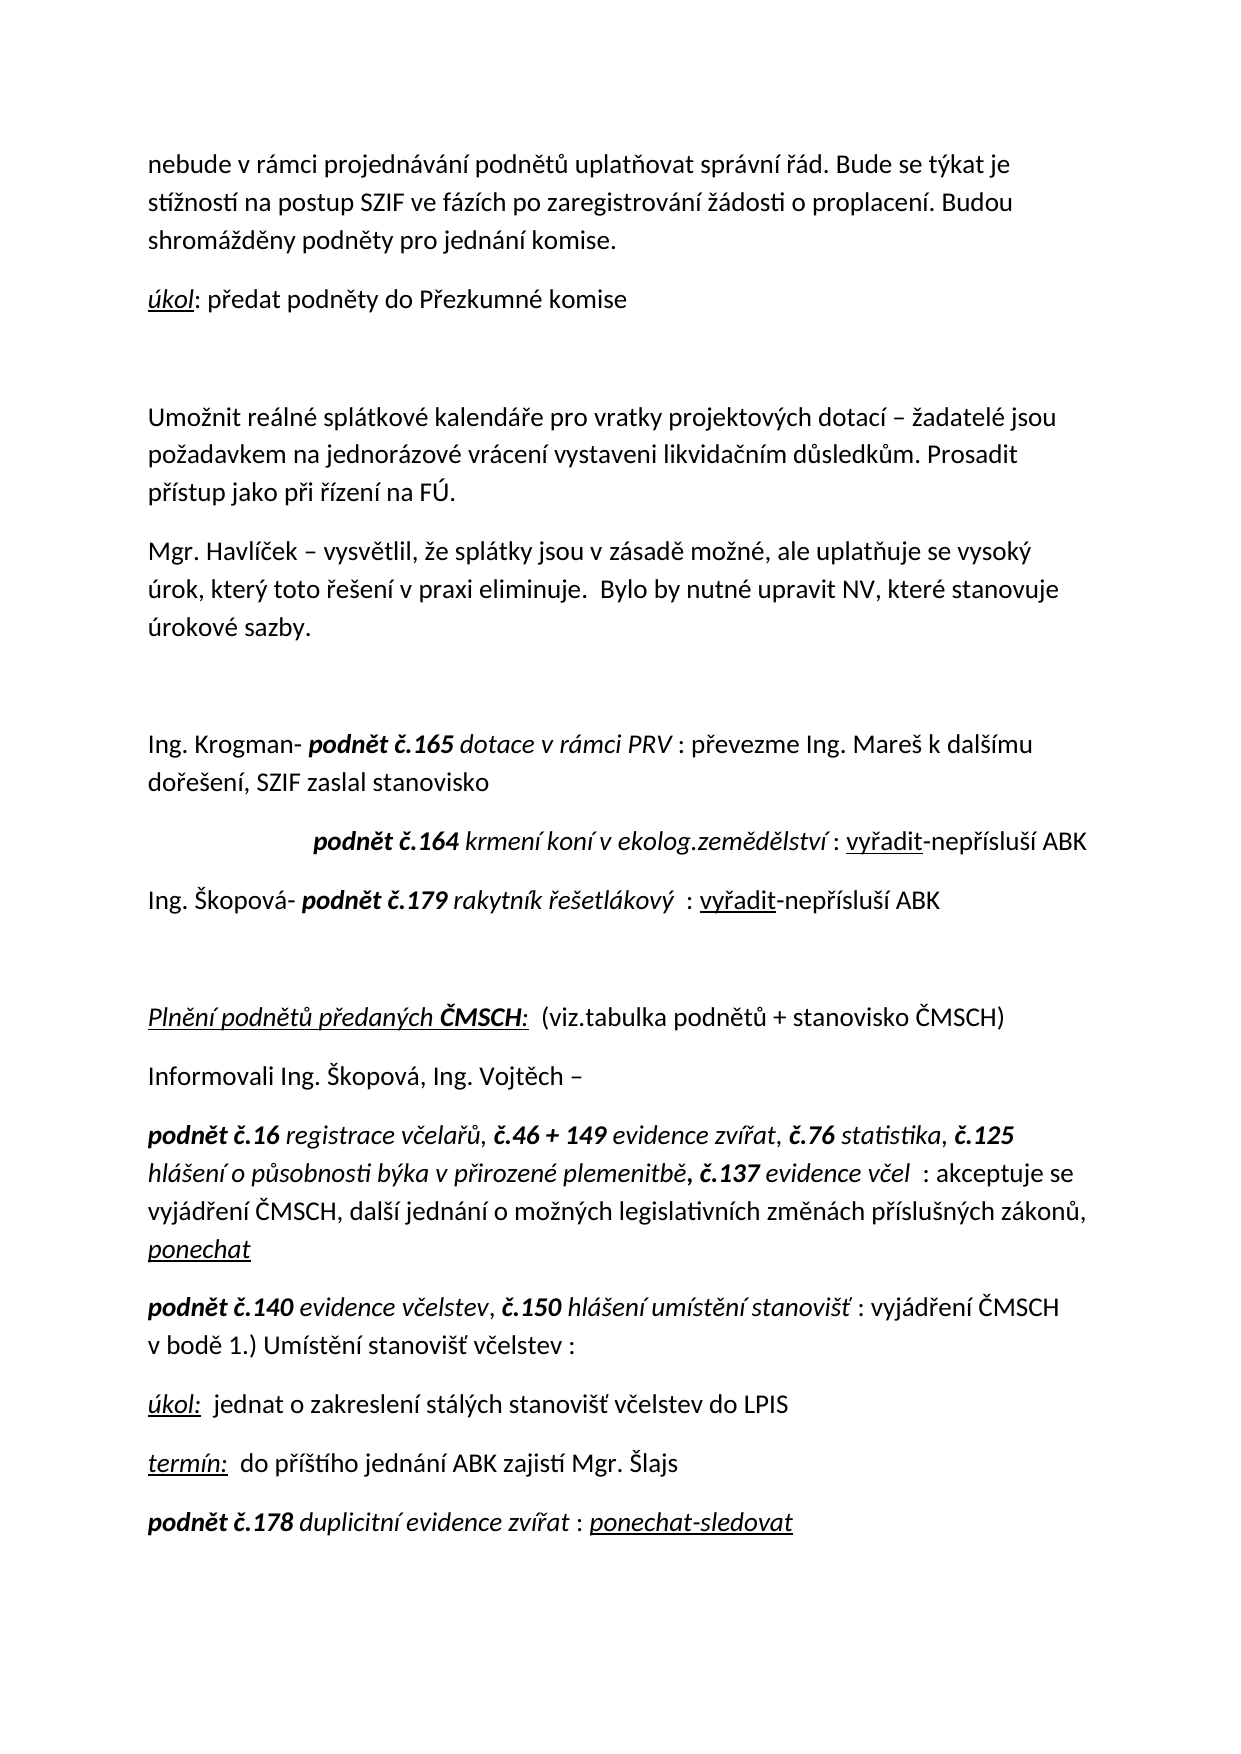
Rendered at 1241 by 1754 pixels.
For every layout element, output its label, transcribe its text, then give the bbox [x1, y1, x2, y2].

text podnět č.140 evidence včelstev, č.150 hlášení umístění stanovišť : vyjádření ČMSCH v bodě 1.) Umístění stanovišť včelstev : [148, 1291, 1093, 1361]
text Mgr. Havlíček – vysvětlil, že splátky jsou v zásadě možné, ale uplatňuje se vysoký úrok, který toto řešení v praxi eliminuje. Bylo by nutné upravit NV, které stanovuje úrokové sazby. [148, 534, 1093, 643]
text úkol: jednat o zakreslení stálých stanovišť včelstev do LPIS [148, 1387, 1093, 1420]
text Informovali Ing. Škopová, Ing. Vojtěch – [148, 1059, 1093, 1092]
text termín: do příštího jednání ABK zajistí Mgr. Šlajs [148, 1446, 1093, 1479]
text Ing. Krogman- podnět č.165 dotace v rámci PRV : převezme Ing. Mareš k dalšímu dořešení, SZIF zaslal stanovisko [148, 728, 1093, 798]
text podnět č.164 krmení koní v ekolog.zemědělství : vyřadit-nepřísluší ABK [148, 824, 1093, 857]
text Ing. Škopová- podnět č.179 rakytník řešetlákový : vyřadit-nepřísluší ABK [148, 883, 1093, 916]
text podnět č.178 duplicitní evidence zvířat : ponechat-sledovat [148, 1505, 1093, 1538]
text Umožnit reálné splátkové kalendáře pro vratky projektových dotací – žadatelé jsou požadavkem na jednorázové vrácení vystaveni likvidačním důsledkům. Prosadit přístup jako při řízení na FÚ. [148, 400, 1093, 508]
text podnět č.16 registrace včelařů, č.46 + 149 evidence zvířat, č.76 statistika, č.125 hlášení o působnosti býka v přirozené plemenitbě, č.137 evidence včel : akceptuje se vyjádření ČMSCH, další jednání o možných legislativních změnách příslušných zákonů, ponechat [148, 1118, 1093, 1265]
text úkol: předat podněty do Přezkumné komise [148, 282, 1093, 315]
text Plnění podnětů předaných ČMSCH: (viz.tabulka podnětů + stanovisko ČMSCH) [148, 1001, 1093, 1033]
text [148, 148, 1093, 256]
